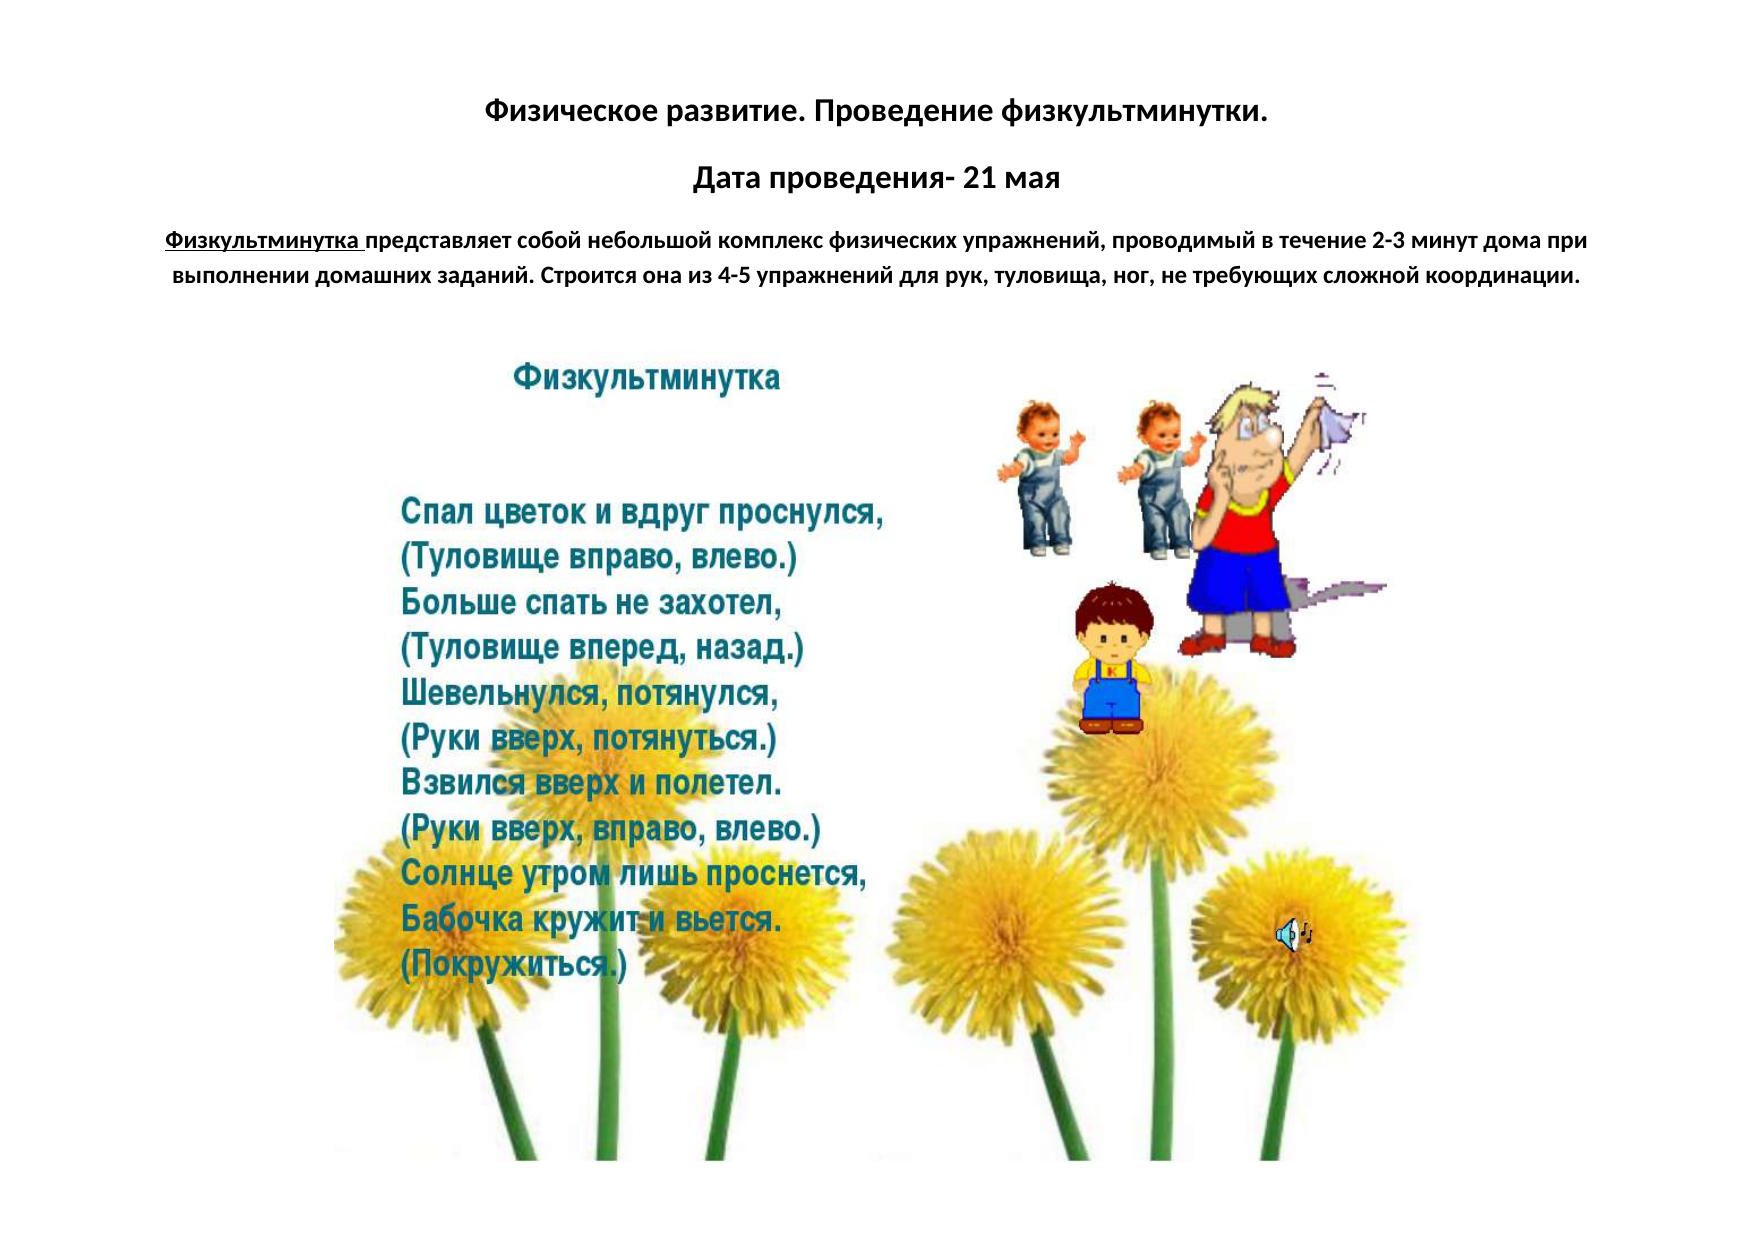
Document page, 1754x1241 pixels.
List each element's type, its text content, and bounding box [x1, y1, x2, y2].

text Физкультминутка представляет собой небольшой комплекс физических упражнений, проводимый в течение 2-3 минут дома при выполнении домашних заданий. Строится она из 4-5 упражнений для рук, туловища, ног, не требующих сложной координации. [118, 224, 1636, 289]
picture [334, 314, 1421, 1162]
text Физическое развитие. Проведение физкультминутки. [118, 89, 1636, 129]
text Дата проведения- 21 мая [118, 156, 1636, 197]
